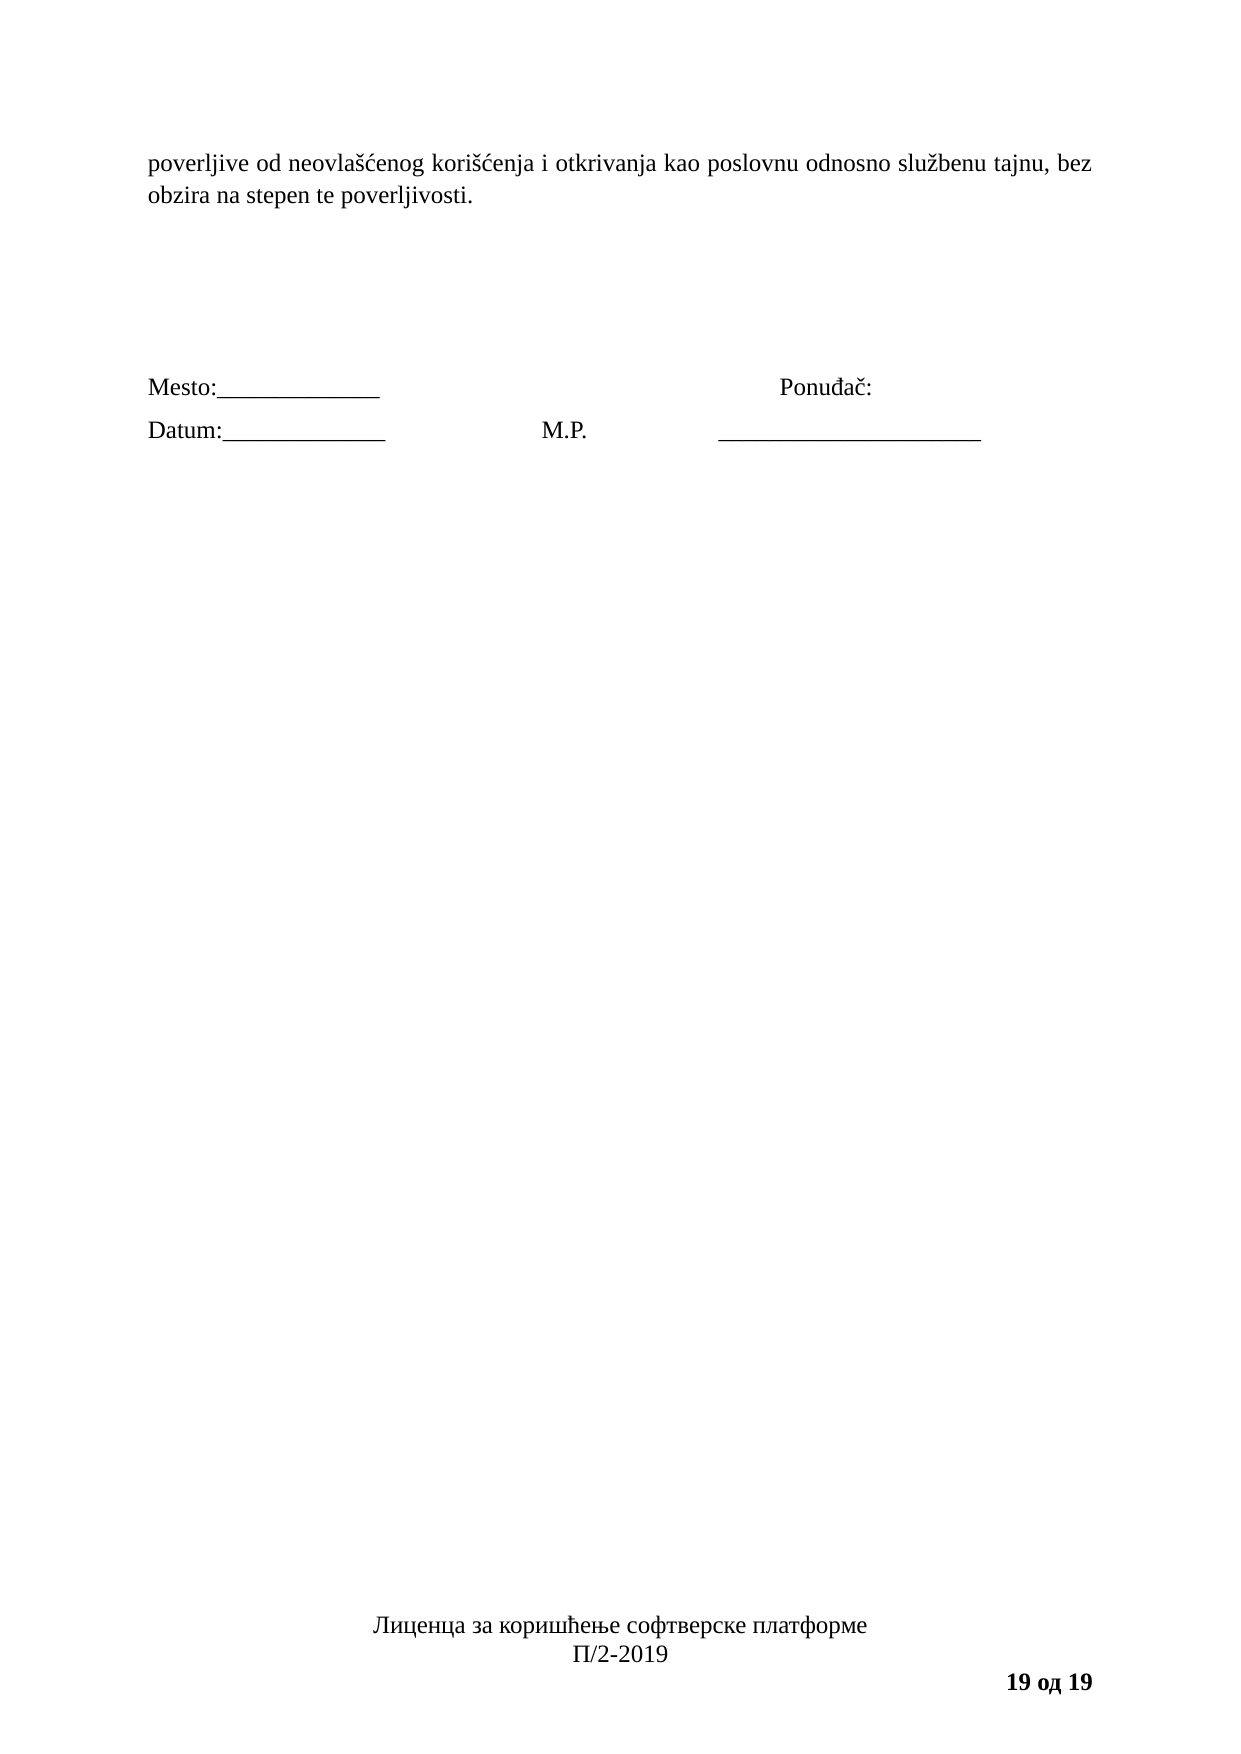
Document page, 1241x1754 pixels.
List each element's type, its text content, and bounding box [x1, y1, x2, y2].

text Mesto:_____________ Ponuđač: [148, 372, 1093, 401]
text Datum:_____________ M.P. _____________________ [148, 415, 1093, 444]
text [148, 148, 1093, 209]
